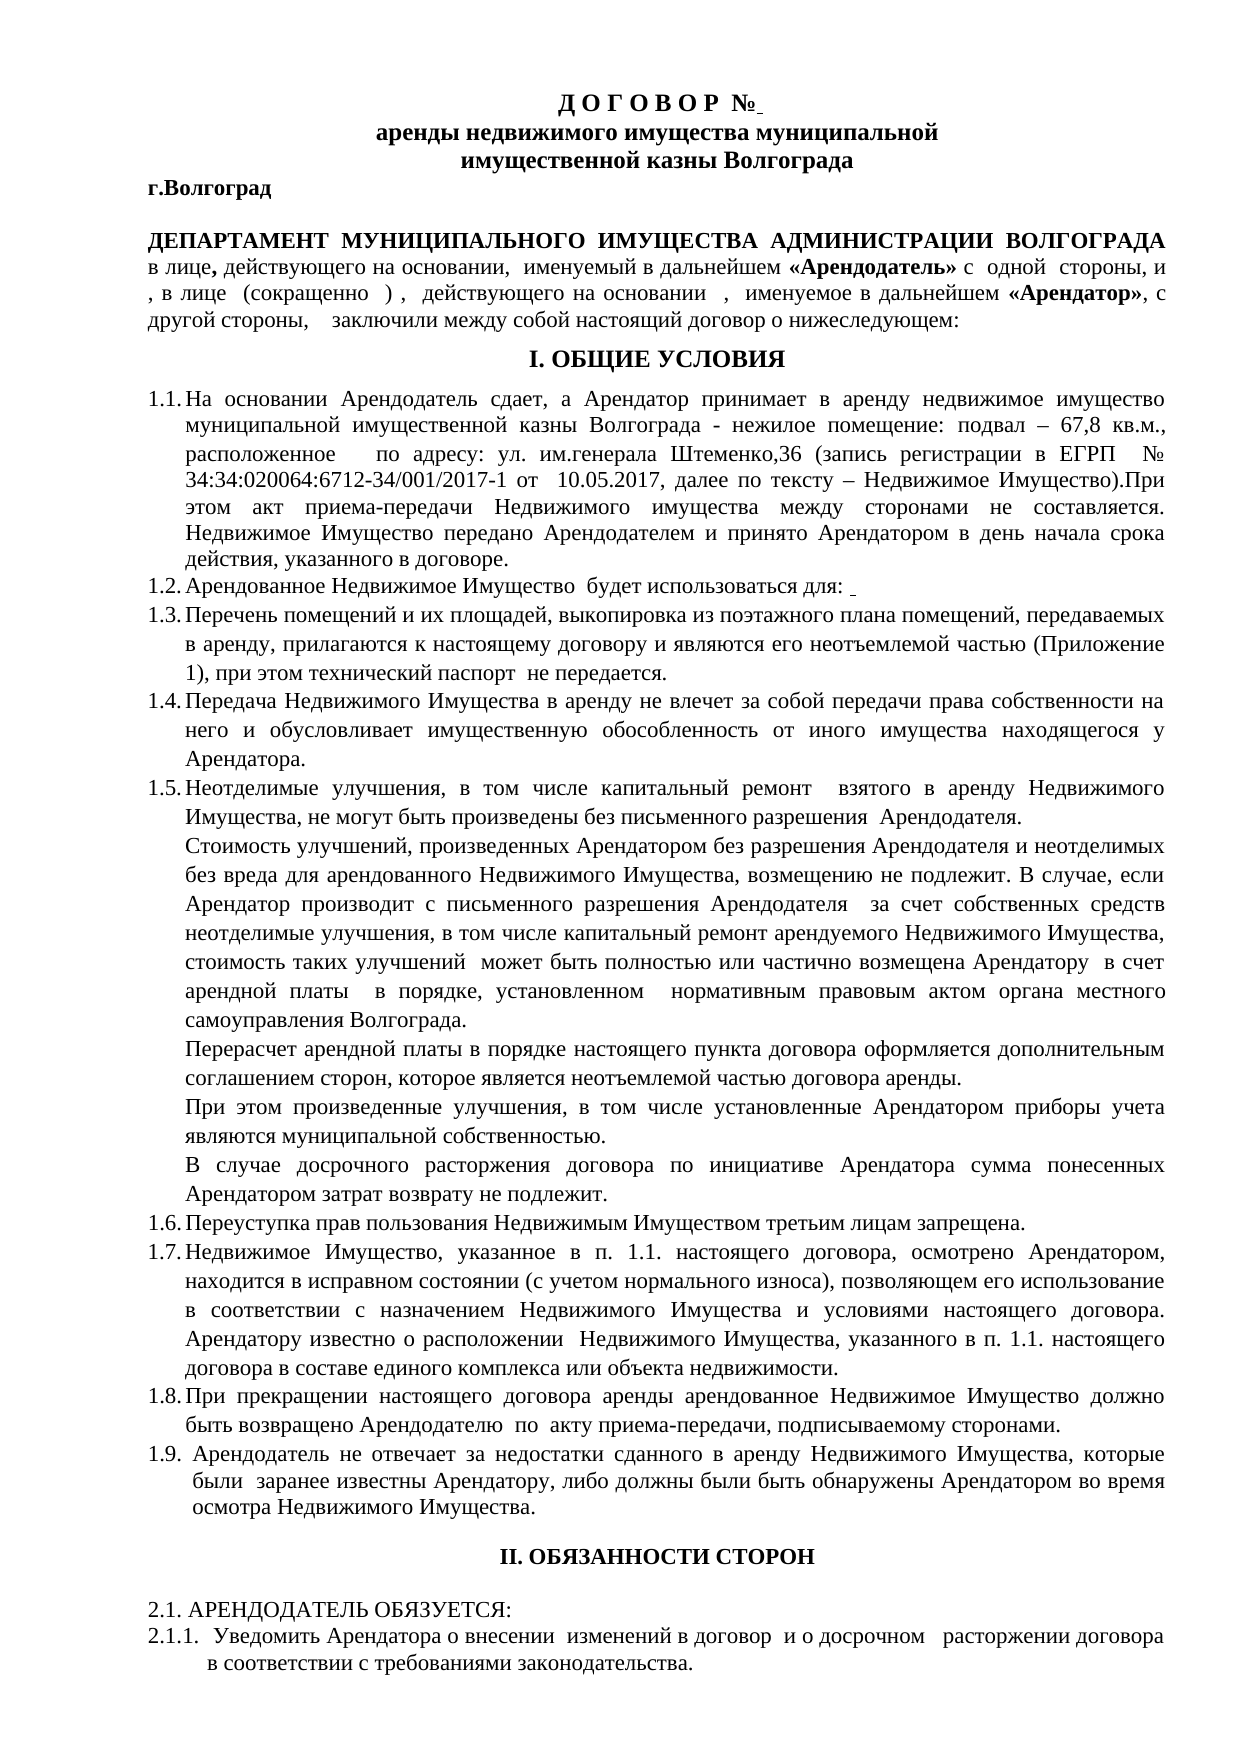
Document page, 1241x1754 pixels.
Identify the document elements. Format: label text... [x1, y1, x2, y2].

list Неотделимые улучшения, в том числе капитальный ремонт взятого в аренду Недвижимого Имущества, не могут быть произведены без письменного разрешения Арендодателя. [147, 774, 1166, 830]
text Д О Г О В О Р № [148, 88, 1166, 117]
list При прекращении настоящего договора аренды арендованное Недвижимое Имущество должно быть возвращено Арендодателю по акту приема-передачи, подписываемому сторонами. [148, 1383, 1166, 1438]
list Перечень помещений и их площадей, выкопировка из поэтажного плана помещений, передаваемых в аренду, прилагаются к настоящему договору и являются его неотъемлемой частью (Приложение 1), при этом технический паспорт не передается. [147, 601, 1166, 685]
text 1.9. Арендодатель не отвечает за недостатки сданного в аренду Недвижимого Имущества, которые были заранее известны Арендатору, либо должны были быть обнаружены Арендатором во время осмотра Недвижимого Имущества. [148, 1441, 1166, 1519]
list Переуступка прав пользования Недвижимым Имуществом третьим лицам запрещена. [148, 1209, 1166, 1235]
list Арендованное Недвижимое Имущество будет использоваться для: [147, 572, 1166, 598]
list Недвижимое Имущество, указанное в п. 1.1. настоящего договора, осмотрено Арендатором, находится в исправном состоянии (с учетом нормального износа), позволяющем его использование в соответствии с назначением Недвижимого Имущества и условиями настоящего договора. Арендатору известно о расположении Недвижимого Имущества, указанного в п. 1.1. настоящего договора в составе единого комплекса или объекта недвижимости. [147, 1238, 1166, 1380]
text I. ОБЩИЕ УСЛОВИЯ [148, 344, 1166, 373]
text имущественной казны Волгограда [148, 145, 1166, 174]
text Стоимость улучшений, произведенных Арендатором без разрешения Арендодателя и неотделимых без вреда для арендованного Недвижимого Имущества, возмещению не подлежит. В случае, если Арендатор производит с письменного разрешения Арендодателя за счет собственных средств неотделимые улучшения, в том числе капитальный ремонт арендуемого Недвижимого Имущества, стоимость таких улучшений может быть полностью или частично возмещена Арендатору в счет арендной платы в порядке, установленном нормативным правовым актом органа местного самоуправления Волгограда. [185, 832, 1166, 1032]
text II. ОБЯЗАННОСТИ СТОРОН [148, 1543, 1166, 1569]
list Передача Недвижимого Имущества в аренду не влечет за собой передачи права собственности на него и обусловливает имущественную обособленность от иного имущества находящегося у Арендатора. [147, 688, 1166, 772]
text При этом произведенные улучшения, в том числе установленные Арендатором приборы учета являются муниципальной собственностью. [185, 1093, 1166, 1148]
text ДЕПАРТАМЕНТ МУНИЦИПАЛЬНОГО ИМУЩЕСТВА АДМИНИСТРАЦИИ ВОЛГОГРАДА в лице, действующего на основании, именуемый в дальнейшем «Арендодатель» с одной стороны, и , в лице (сокращенно ) , действующего на основании , именуемое в дальнейшем «Арендатор», с другой стороны, заключили между собой настоящий договор о нижеследующем: [148, 227, 1166, 332]
text В случае досрочного расторжения договора по инициативе Арендатора сумма понесенных Арендатором затрат возврату не подлежит. [185, 1151, 1166, 1206]
list Уведомить Арендатора о внесении изменений в договор и о досрочном расторжении договора в соответствии с требованиями законодательства. [148, 1622, 1166, 1675]
list На основании Арендодатель сдает, а Арендатор принимает в аренду недвижимое имущество муниципальной имущественной казны Волгограда - нежилое помещение: подвал – 67,8 кв.м., расположенное по адресу: ул. им.генерала Штеменко,36 (запись регистрации в ЕГРП № 34:34:020064:6712-34/001/2017-1 от 10.05.2017, далее по тексту – Недвижимое Имущество).При этом акт приема-передачи Недвижимого имущества между сторонами не составляется. Недвижимое Имущество передано Арендодателем и принято Арендатором в день начала срока действия, указанного в договоре. [148, 385, 1166, 572]
text Перерасчет арендной платы в порядке настоящего пункта договора оформляется дополнительным соглашением сторон, которое является неотъемлемой частью договора аренды. [185, 1035, 1166, 1090]
text аренды недвижимого имущества муниципальной [148, 117, 1166, 145]
text г.Волгоград [148, 174, 1166, 200]
text 2.1. АРЕНДОДАТЕЛЬ ОБЯЗУЕТСЯ: [148, 1596, 1166, 1622]
